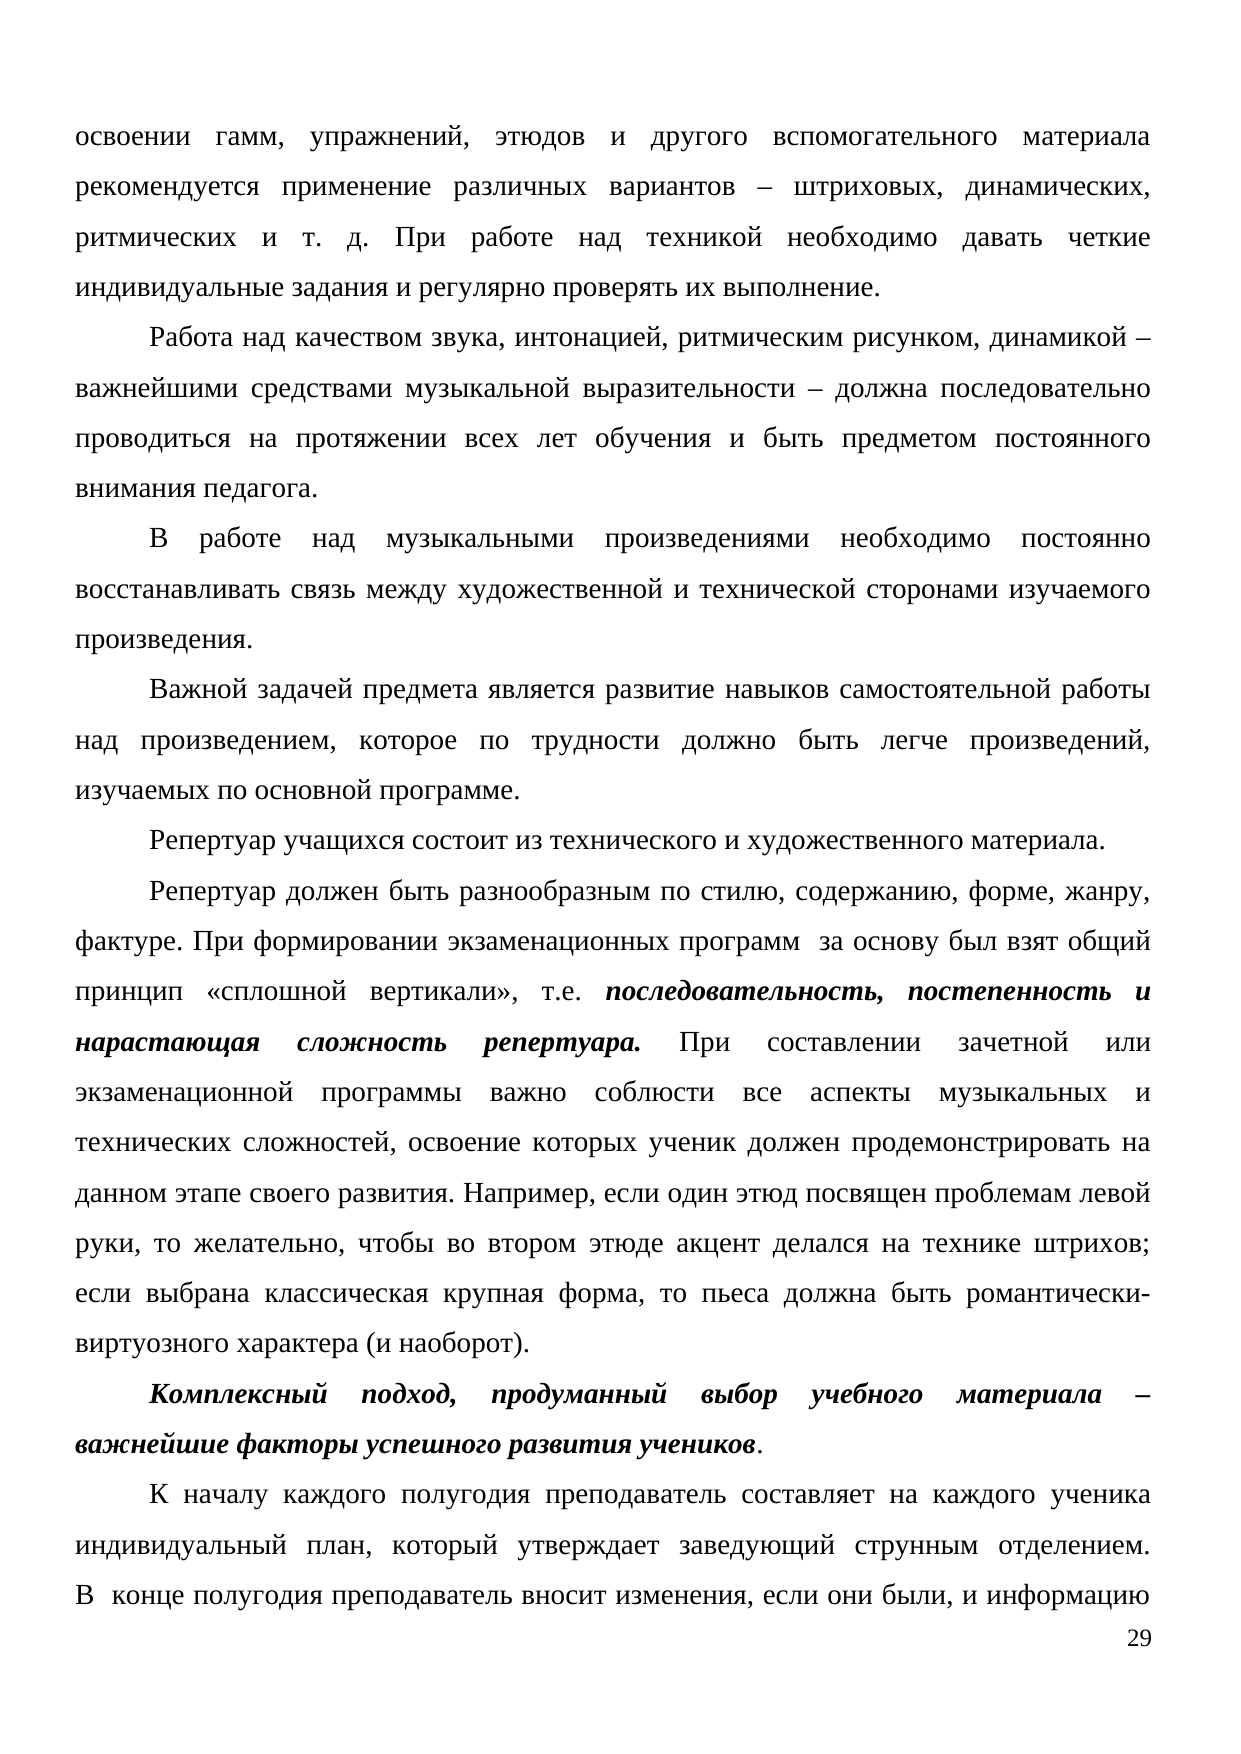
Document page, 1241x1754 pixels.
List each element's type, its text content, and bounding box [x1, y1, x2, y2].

text Комплексный подход, продуманный выбор учебного материала – важнейшие факторы успешного развития учеников. [75, 1376, 1152, 1460]
text Важной задачей предмета является развитие навыков самостоятельной работы над произведением, которое по трудности должно быть легче произведений, изучаемых по основной программе. [75, 672, 1152, 806]
text Работа над качеством звука, интонацией, ритмическим рисунком, динамикой – важнейшими средствами музыкальной выразительности – должна последовательно проводиться на протяжении всех лет обучения и быть предметом постоянного внимания педагога. [75, 319, 1152, 504]
text Репертуар учащихся состоит из технического и художественного материала. [75, 822, 1152, 856]
text Репертуар должен быть разнообразным по стилю, содержанию, форме, жанру, фактуре. При формировании экзаменационных программ за основу был взят общий принцип «сплошной вертикали», т.е. последовательность, постепенность и нарастающая сложность репертуара. При составлении зачетной или экзаменационной программы важно соблюсти все аспекты музыкальных и технических сложностей, освоение которых ученик должен продемонстрировать на данном этапе своего развития. Например, если один этюд посвящен проблемам левой руки, то желательно, чтобы во втором этюде акцент делался на технике штрихов; если выбрана классическая крупная форма, то пьеса должна быть романтически-виртуозного характера (и наоборот). [75, 873, 1152, 1359]
text В работе над музыкальными произведениями необходимо постоянно восстанавливать связь между художественной и технической сторонами изучаемого произведения. [75, 521, 1152, 655]
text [75, 118, 1152, 303]
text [75, 1477, 1152, 1611]
